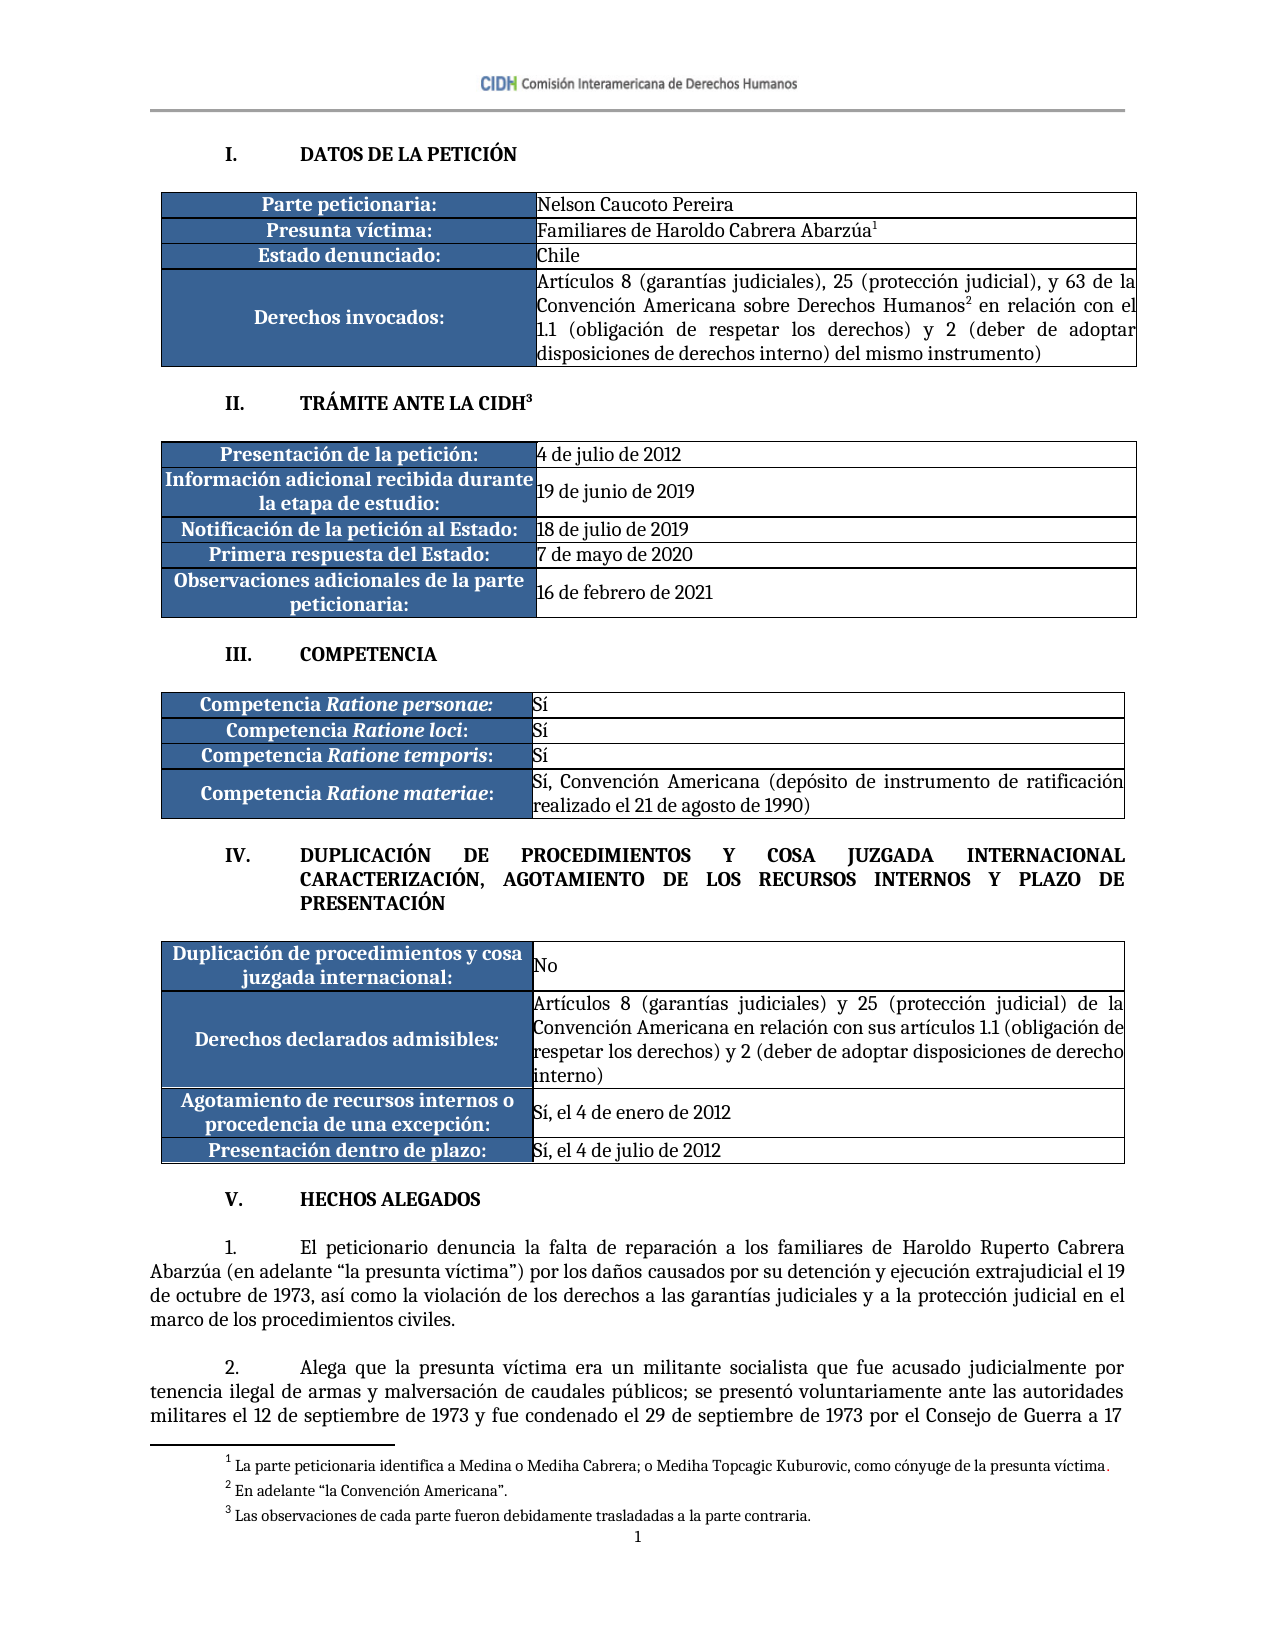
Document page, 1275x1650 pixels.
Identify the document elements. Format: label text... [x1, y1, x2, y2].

table_header Competencia Ratione personae: [162, 693, 532, 717]
table_cell Agotamiento de recursos internos o procedencia de una excepción: [162, 1089, 532, 1137]
table_cell Sí, el 4 de enero de 2012 [534, 1089, 1124, 1137]
list El peticionario denuncia la falta de reparación a los familiares de Haroldo Ruperto Cabrera Abarzúa (en adelante “la presunta víctima”) por los daños causados por su detención y ejecución extrajudicial el 19 de octubre de 1973, así como la violación de los derechos a las garantías judiciales y a la protección judicial en el marco de los procedimientos civiles. [150, 1236, 1125, 1332]
table_cell 19 de junio de 2019 [537, 468, 1136, 516]
table_cell Derechos invocados: [162, 270, 536, 366]
table_cell Chile [537, 244, 1136, 268]
text V. HECHOS ALEGADOS [150, 1188, 1125, 1212]
table_cell Artículos 8 (garantías judiciales) y 25 (protección judicial) de la Convención Americana en relación con sus artículos 1.1 (obligación de respetar los derechos) y 2 (deber de adoptar disposiciones de derecho interno) [534, 992, 1124, 1087]
text II. TRÁMITE ANTE LA CIDH [150, 392, 1125, 416]
table_header Presentación de la petición: [162, 443, 536, 467]
table_header Parte peticionaria: [162, 193, 536, 217]
picture [475, 75, 800, 93]
table_cell 7 de mayo de 2020 [537, 543, 1136, 567]
table_cell Notificación de la petición al Estado: [162, 518, 536, 542]
table_header Nelson Caucoto Pereira [537, 193, 1136, 217]
text IV. DUPLICACIÓN DE PROCEDIMIENTOS Y COSA JUZGADA INTERNACIONAL CARACTERIZACIÓN, AGOTAMIENTO DE LOS RECURSOS INTERNOS Y PLAZO DE PRESENTACIÓN [225, 844, 1125, 916]
table_cell Observaciones adicionales de la parte peticionaria: [162, 569, 536, 617]
table_cell Competencia Ratione materiae: [162, 770, 532, 818]
table_cell Estado denunciado: [162, 244, 536, 268]
table_cell Competencia Ratione loci: [162, 719, 532, 743]
table_cell Primera respuesta del Estado: [162, 543, 536, 567]
table_cell Sí [533, 719, 1124, 743]
text I. DATOS DE LA PETICIÓN [150, 143, 1125, 167]
table_cell Sí, Convención Americana (depósito de instrumento de ratificación realizado el 21 de agosto de 1990) [533, 770, 1124, 818]
table_header 4 de julio de 2012 [537, 442, 1136, 467]
text III. COMPETENCIA [150, 643, 1125, 667]
table_cell 16 de febrero de 2021 [537, 569, 1136, 617]
table_cell Derechos declarados admisibles: [162, 992, 532, 1087]
table_header No [534, 942, 1124, 990]
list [150, 1356, 1125, 1428]
table_header Duplicación de procedimientos y cosa juzgada internacional: [162, 942, 532, 990]
table_cell : [162, 219, 536, 243]
table_cell Información adicional recibida durante la etapa de estudio: [162, 468, 536, 516]
table_cell Familiares de Haroldo Cabrera Abarzúa [537, 219, 1136, 243]
table_cell Competencia Ratione temporis: [162, 744, 532, 768]
table_cell Presentación dentro de plazo: [162, 1138, 532, 1162]
table_cell Artículos 8 (garantías judiciales), 25 (protección judicial), y 63 de la Convención Americana sobre Derechos Humanos en relación con el 1.1 (obligación de respetar los derechos) y 2 (deber de adoptar disposiciones de derechos interno) del mismo instrumento) [537, 270, 1136, 366]
table_cell Sí [533, 744, 1124, 768]
table_cell Sí, el 4 de julio de 2012 [534, 1138, 1124, 1162]
table_header Sí [533, 693, 1124, 717]
table_cell 18 de julio de 2019 [537, 518, 1136, 542]
